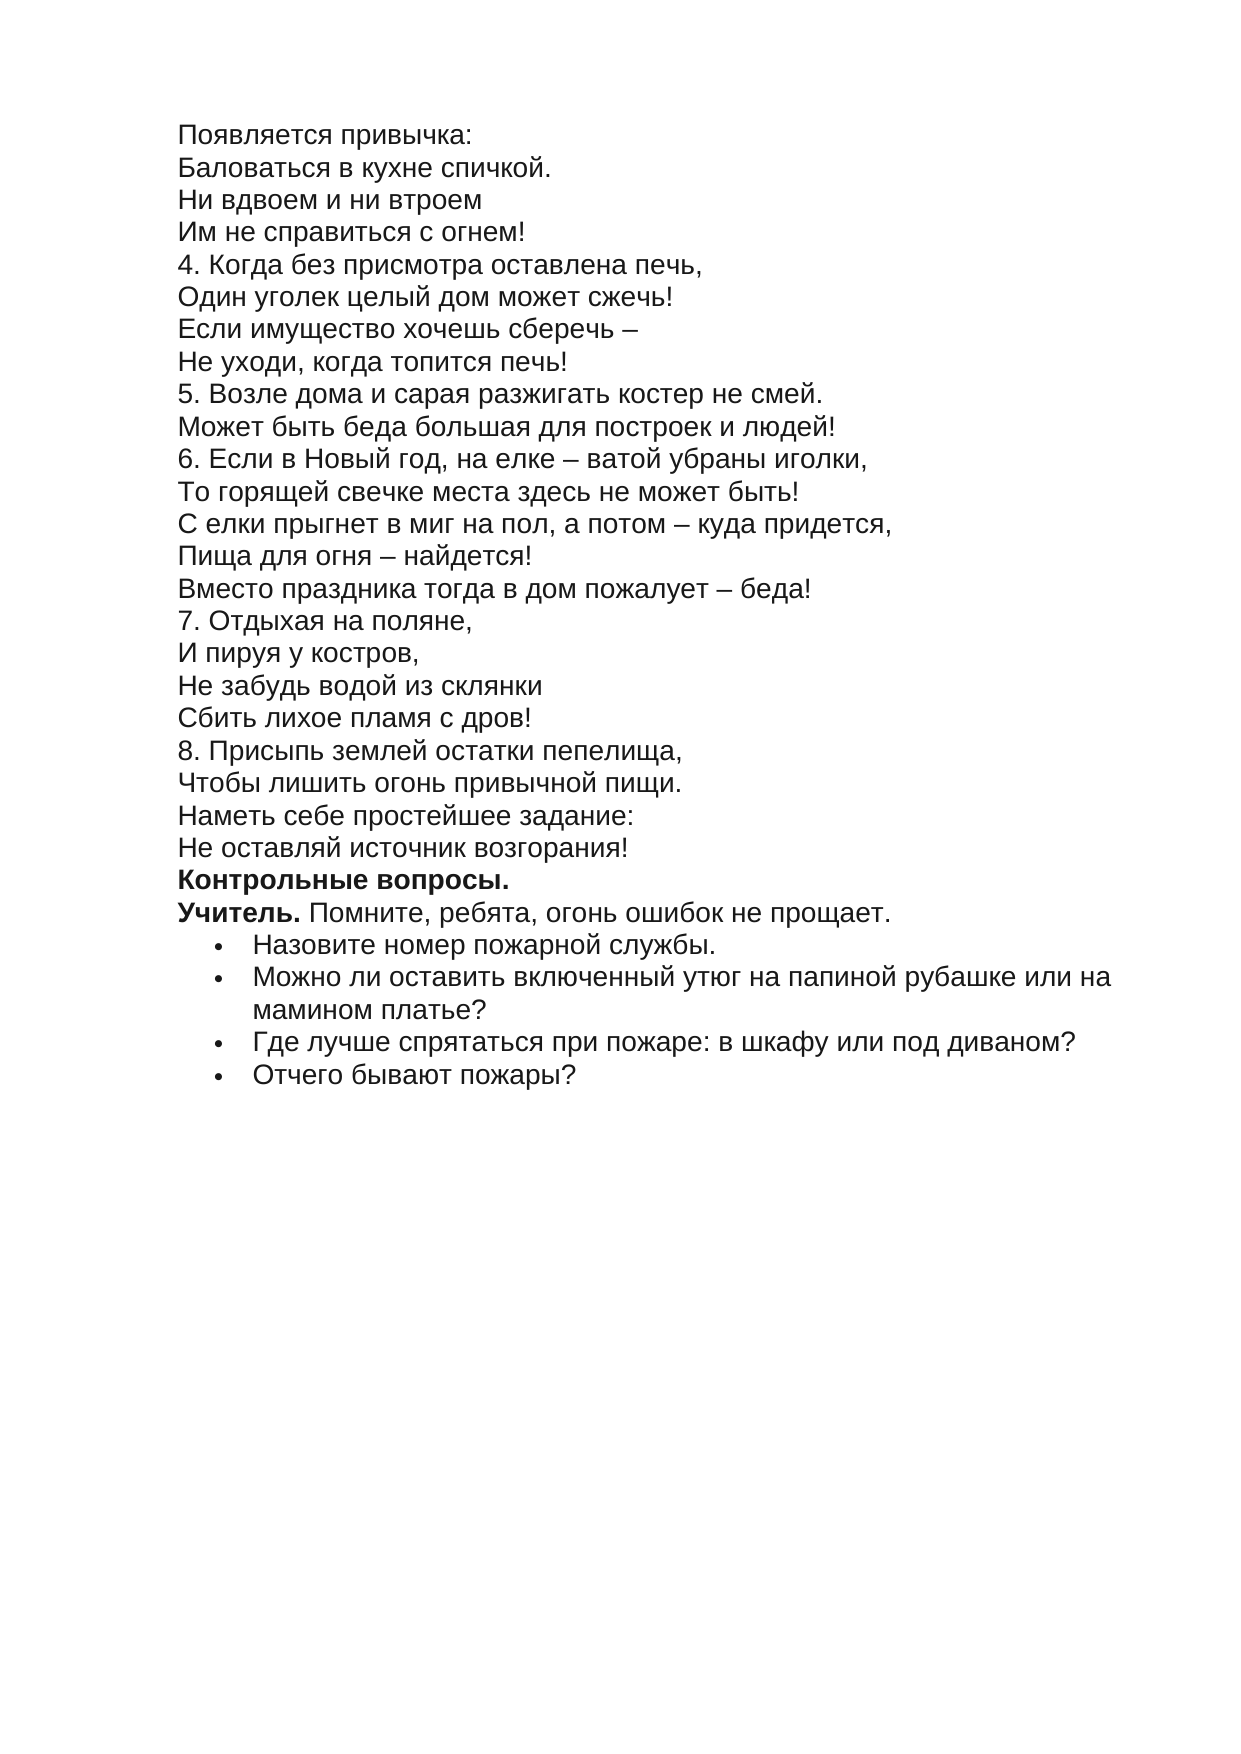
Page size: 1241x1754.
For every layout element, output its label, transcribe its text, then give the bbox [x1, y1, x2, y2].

text Сбить лихое пламя с дров! [177, 701, 1152, 734]
text С елки прыгнет в миг на пол, а потом – куда придется, [177, 507, 1152, 539]
text Наметь себе простейшее задание: [177, 798, 1152, 831]
text Им не справиться с огнем! [177, 215, 1152, 248]
text Не оставляй источник возгорания! [177, 831, 1152, 863]
text 5. Возле дома и сарая разжигать костер не смей. [177, 377, 1152, 410]
text То горящей свечке места здесь не может быть! [177, 474, 1152, 507]
text Может быть беда большая для построек и людей! [177, 410, 1152, 442]
text Появляется привычка: [177, 118, 1152, 151]
text 4. Когда без присмотра оставлена печь, [177, 248, 1152, 280]
list Можно ли оставить включенный утюг на папиной рубашке или на мамином платье? [215, 960, 1152, 1025]
list Назовите номер пожарной службы. [215, 928, 1152, 960]
text 7. Отдыхая на поляне, [177, 604, 1152, 636]
list Отчего бывают пожары? [215, 1058, 1152, 1090]
text Контрольные вопросы. [177, 863, 1152, 896]
text Один уголек целый дом может сжечь! [177, 280, 1152, 312]
text Пища для огня – найдется! [177, 539, 1152, 572]
text Если имущество хочешь сберечь – [177, 312, 1152, 345]
text Баловаться в кухне спичкой. [177, 151, 1152, 183]
text Учитель. Помните, ребята, огонь ошибок не прощает. [177, 896, 1152, 928]
text И пируя у костров, [177, 636, 1152, 669]
text Ни вдвоем и ни втроем [177, 183, 1152, 215]
text Не уходи, когда топится печь! [177, 345, 1152, 377]
text Вместо праздника тогда в дом пожалует – беда! [177, 572, 1152, 604]
list Где лучше спрятаться при пожаре: в шкафу или под диваном? [215, 1025, 1152, 1058]
text 6. Если в Новый год, на елке – ватой убраны иголки, [177, 442, 1152, 474]
text Не забудь водой из склянки [177, 669, 1152, 701]
text Чтобы лишить огонь привычной пищи. [177, 766, 1152, 798]
text 8. Присыпь землей остатки пепелища, [177, 734, 1152, 766]
